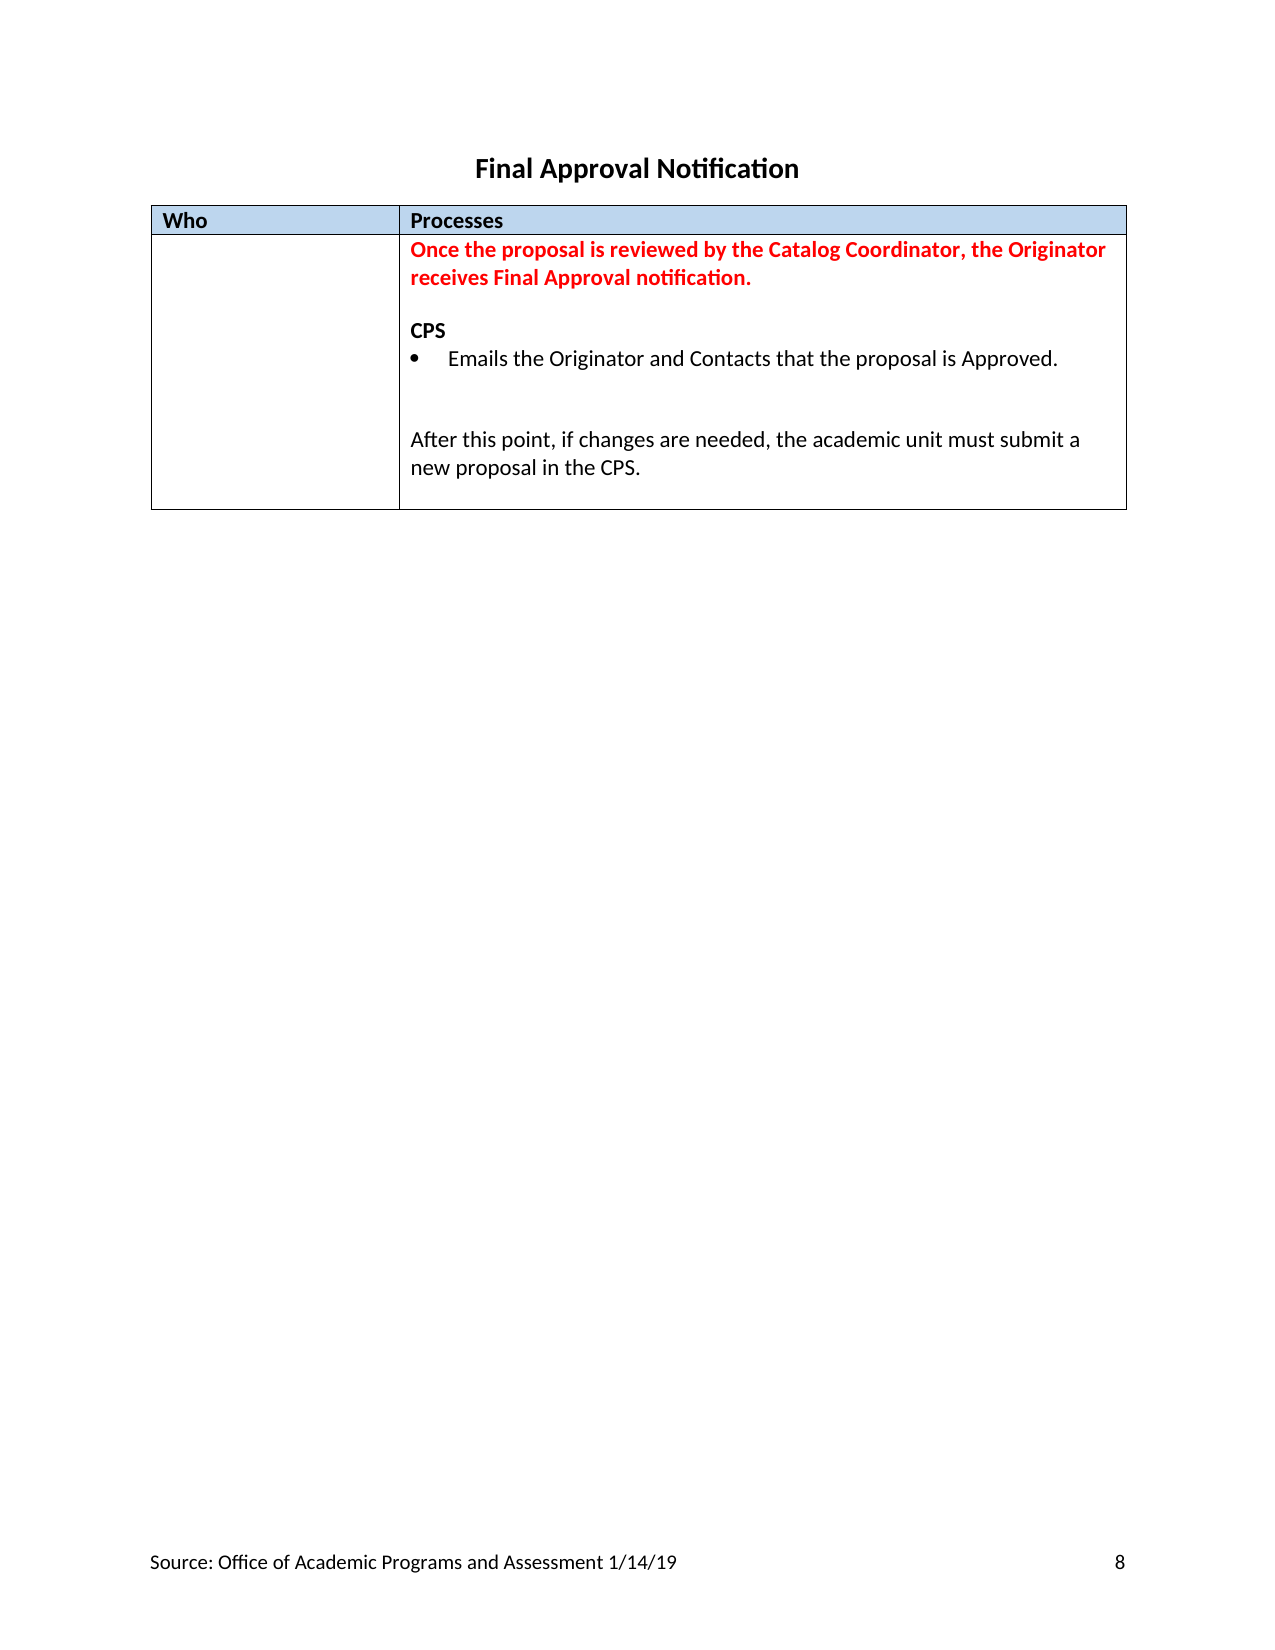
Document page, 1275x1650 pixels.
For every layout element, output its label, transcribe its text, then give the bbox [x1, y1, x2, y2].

table_cell Once the proposal is reviewed by the Catalog Coordinator, the Originator receives Final Approval notification. CPS Emails the Originator and Contacts that the proposal is Approved. After this point, if changes are needed, the academic unit must submit a new proposal in the CPS. [400, 235, 1126, 509]
text Final Approval Notification [150, 150, 1125, 186]
table_cell [152, 235, 399, 509]
table_header Who [152, 206, 399, 234]
table_header Processes [400, 206, 1126, 234]
